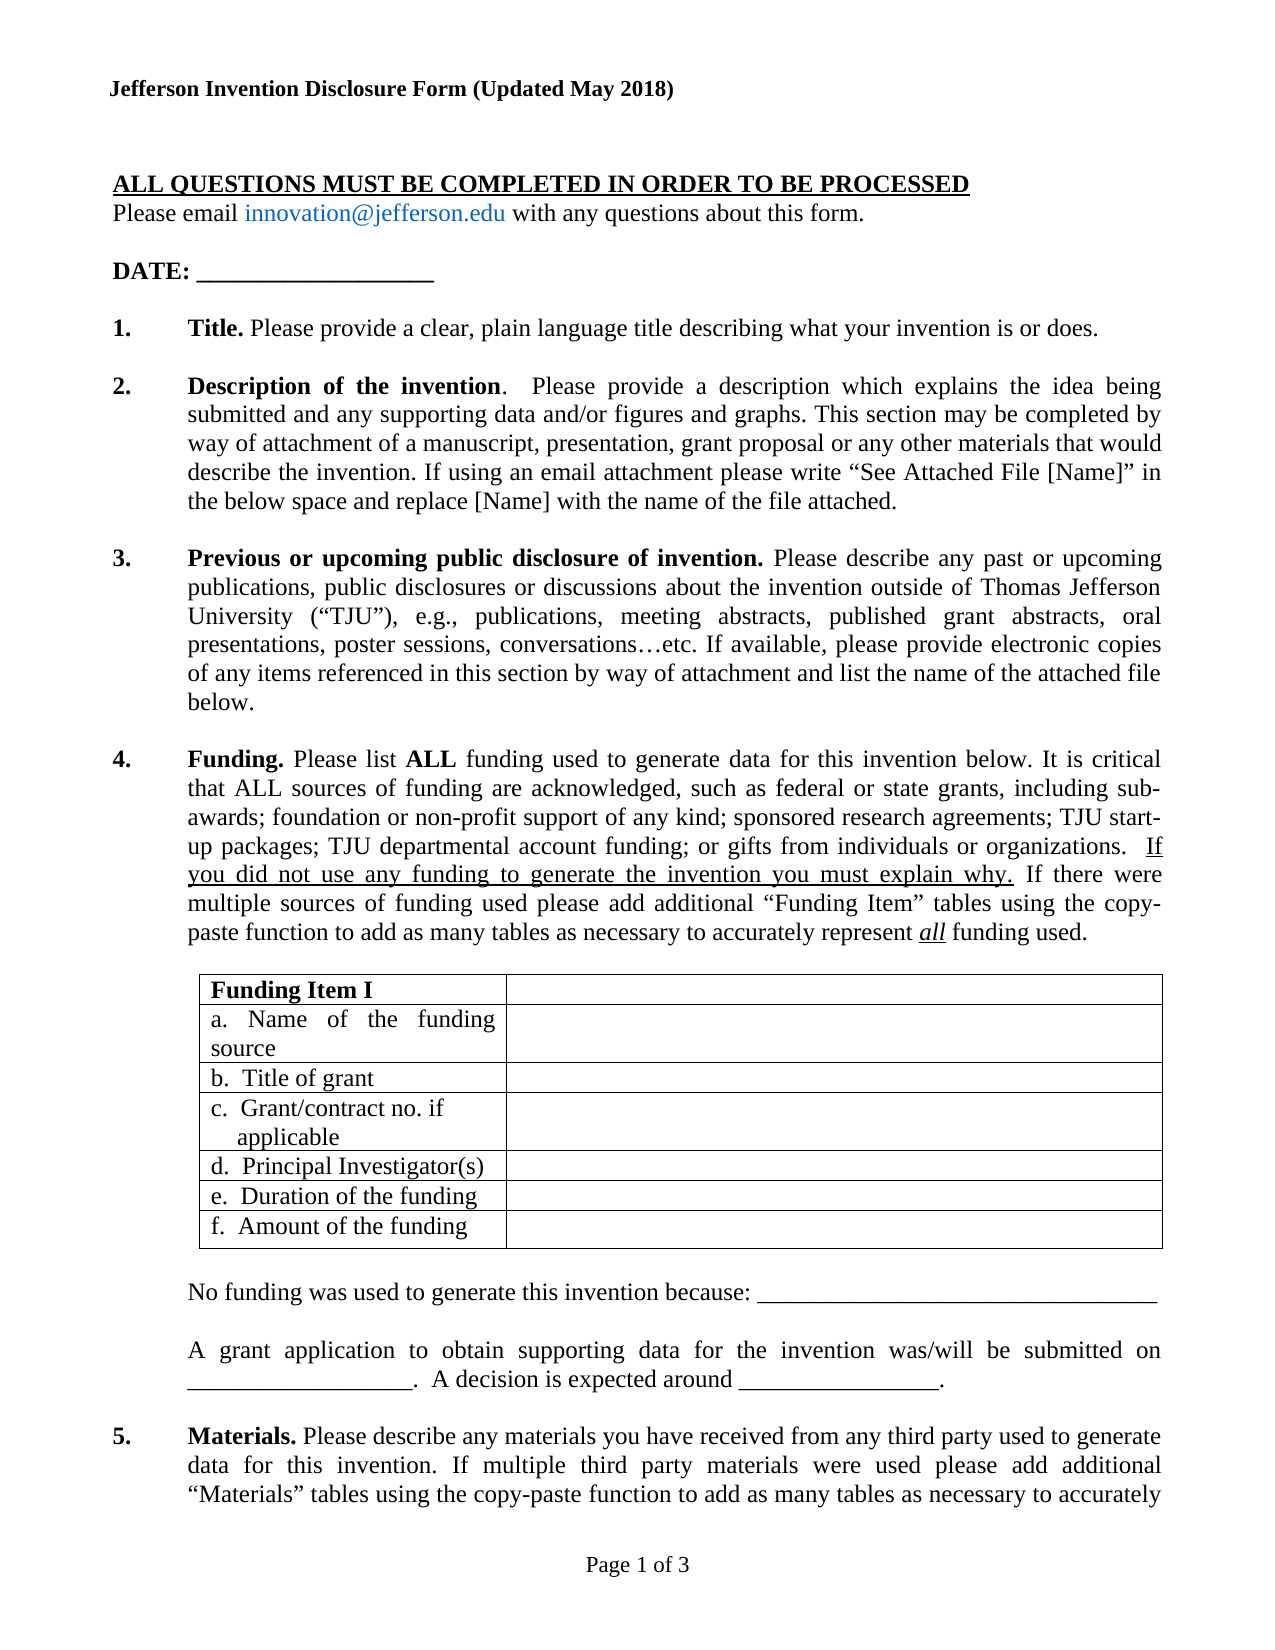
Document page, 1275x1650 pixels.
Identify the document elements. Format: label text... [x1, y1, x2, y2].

table_cell [507, 1181, 1162, 1210]
table_cell a. Name of the funding source [200, 1005, 506, 1062]
table_cell b. Title of grant [200, 1063, 506, 1092]
text 3. Previous or upcoming public disclosure of invention. Please describe any past or upcoming publications, public disclosures or discussions about the invention outside of Thomas Jefferson University (“TJU”), e.g., publications, meeting abstracts, published grant abstracts, oral presentations, poster sessions, conversations…etc. If available, please provide electronic copies of any items referenced in this section by way of attachment and list the name of the attached file below. [112, 543, 1162, 716]
table_cell [507, 1211, 1162, 1248]
table_cell f. Amount of the funding [200, 1211, 506, 1248]
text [112, 1421, 1162, 1507]
text No funding was used to generate this invention because: ________________________________ [112, 1277, 1162, 1306]
table_header [507, 975, 1162, 1003]
text ALL QUESTIONS MUST BE COMPLETED IN ORDER TO BE PROCESSED [112, 169, 1162, 198]
table_cell [507, 1005, 1162, 1062]
table_cell [507, 1151, 1162, 1180]
text 4. Funding. Please list ALL funding used to generate data for this invention below. It is critical that ALL sources of funding are acknowledged, such as federal or state grants, including sub-awards; foundation or non-profit support of any kind; sponsored research agreements; TJU start-up packages; TJU departmental account funding; or gifts from individuals or organizations. If you did not use any funding to generate the invention you must explain why. If there were multiple sources of funding used please add additional “Funding Item” tables using the copy-paste function to add as many tables as necessary to accurately represent all funding used. [112, 744, 1162, 946]
table_cell [507, 1063, 1162, 1092]
text 2. Description of the invention. Please provide a description which explains the idea being submitted and any supporting data and/or figures and graphs. This section may be completed by way of attachment of a manuscript, presentation, grant proposal or any other materials that would describe the invention. If using an email attachment please write “See Attached File [Name]” in the below space and replace [Name] with the name of the file attached. [112, 371, 1162, 514]
table_header Funding Item I [200, 975, 506, 1003]
text 1. Title. Please provide a clear, plain language title describing what your invention is or does. [112, 313, 1162, 342]
table_cell e. Duration of the funding [200, 1181, 506, 1210]
text A grant application to obtain supporting data for the invention was/will be submitted on __________________. A decision is expected around ________________. [141, 1335, 1162, 1392]
table_cell c. Grant/contract no. if applicable [200, 1093, 506, 1150]
text DATE: ___________________ [112, 256, 1162, 284]
table_cell [507, 1093, 1162, 1150]
table_cell d. Principal Investigator(s) [200, 1151, 506, 1180]
text Please email innovation@jefferson.edu with any questions about this form. [112, 198, 1162, 227]
